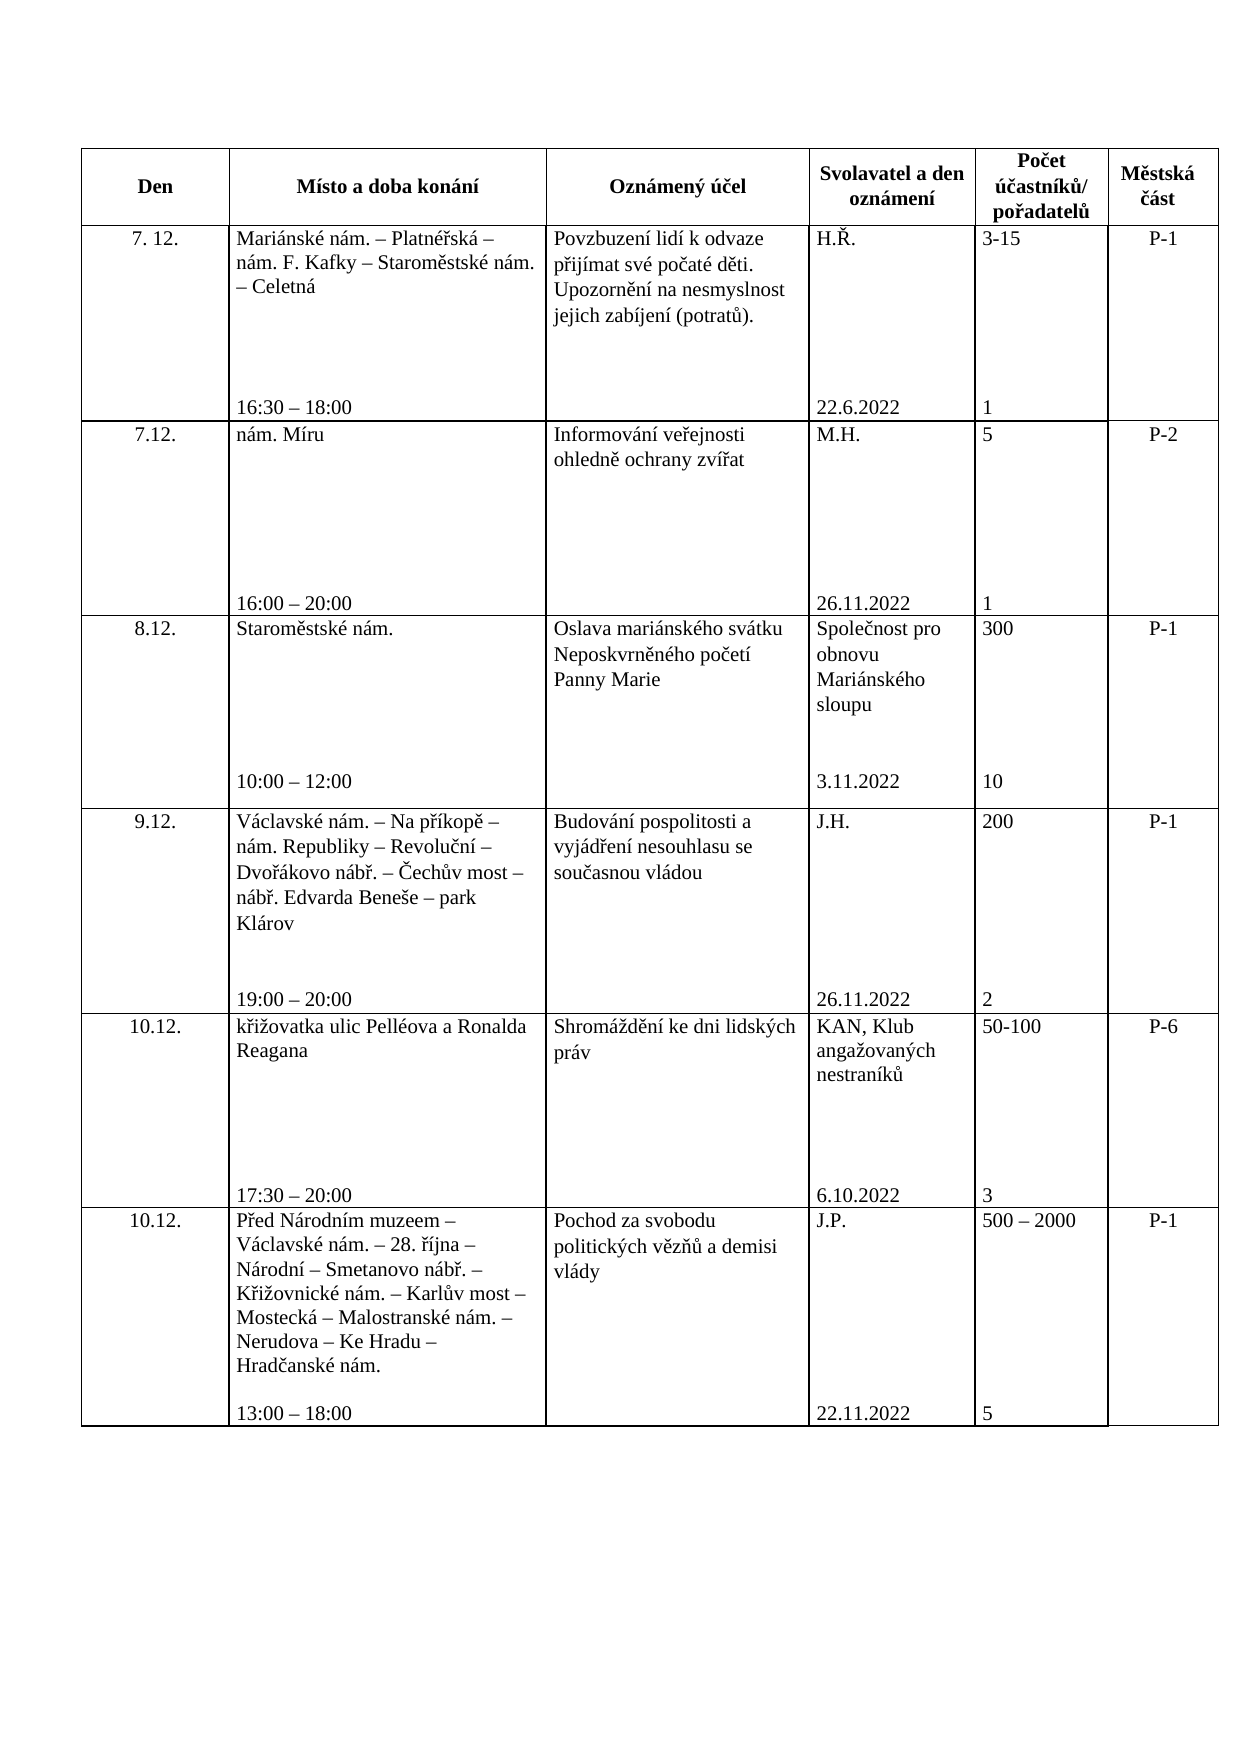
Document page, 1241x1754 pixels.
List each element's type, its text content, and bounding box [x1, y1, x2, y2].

table_cell 10.12. [82, 1208, 228, 1425]
table_cell 300 10 [976, 616, 1107, 807]
table_cell J.H. 26.11.2022 [810, 809, 974, 1013]
table_cell Oslava mariánského svátku Neposkvrněného početí Panny Marie [547, 616, 808, 807]
table_cell Budování pospolitosti a vyjádření nesouhlasu se současnou vládou [547, 809, 808, 1013]
table_cell 8.12. [82, 616, 228, 807]
table_cell Povzbuzení lidí k odvaze přijímat své počaté děti. Upozornění na nesmyslnost jejich zabíjení (potratů). [547, 226, 808, 420]
table_cell Shromáždění ke dni lidských práv [547, 1014, 808, 1207]
table_header Oznámený účel [547, 149, 809, 225]
table_cell KAN, Klub angažovaných nestraníků 6.10.2022 [810, 1014, 974, 1207]
table_cell nám. Míru 16:00 – 20:00 [230, 422, 545, 614]
table_cell křižovatka ulic Pelléova a Ronalda Reagana 17:30 – 20:00 [230, 1014, 545, 1207]
table_cell Václavské nám. – Na příkopě – nám. Republiky – Revoluční – Dvořákovo nábř. – Čechův most – nábř. Edvarda Beneše – park Klárov 19:00 – 20:00 [230, 809, 545, 1013]
table_cell Informování veřejnosti ohledně ochrany zvířat [547, 422, 808, 614]
table_cell 9.12. [82, 809, 228, 1013]
table_cell Společnost pro obnovu Mariánského sloupu 3.11.2022 [810, 616, 974, 807]
table_cell Mariánské nám. – Platnéřská – nám. F. Kafky – Staroměstské nám. – Celetná 16:30 – 18:00 [230, 226, 545, 420]
table_cell J.P. 22.11.2022 [810, 1208, 974, 1425]
table_cell Před Národním muzeem – Václavské nám. – 28. října – Národní – Smetanovo nábř. – Křižovnické nám. – Karlův most – Mostecká – Malostranské nám. – Nerudova – Ke Hradu – Hradčanské nám. 13:00 – 18:00 [230, 1208, 545, 1425]
table_cell 50-100 3 [976, 1014, 1107, 1207]
table_cell P-6 [1109, 1014, 1218, 1207]
table_cell P-1 [1109, 809, 1218, 1013]
table_cell P-1 [1109, 616, 1218, 807]
table_cell P-1 [1109, 226, 1218, 420]
table_header Svolavatel a den oznámení [810, 149, 975, 225]
table_cell 7. 12. [82, 226, 228, 420]
table_header Počet účastníků/ pořadatelů [976, 149, 1108, 225]
table_cell 5 1 [976, 422, 1107, 614]
table_header Den [82, 149, 229, 225]
table_header Místo a doba konání [230, 149, 546, 225]
table_cell H.Ř. 22.6.2022 [810, 226, 974, 420]
table_cell 10.12. [82, 1014, 228, 1207]
table_cell 3-15 1 [976, 226, 1107, 420]
table_cell 7.12. [82, 422, 228, 614]
table_cell 500 – 2000 5 [976, 1208, 1107, 1425]
table_cell P-1 [1109, 1208, 1218, 1425]
table_cell 200 2 [976, 809, 1107, 1013]
table_header Městská část [1109, 149, 1218, 225]
table_cell Staroměstské nám. 10:00 – 12:00 [230, 616, 545, 807]
table_cell M.H. 26.11.2022 [810, 422, 974, 614]
table_cell P-2 [1109, 421, 1218, 614]
table_cell Pochod za svobodu politických vězňů a demisi vlády [547, 1208, 808, 1425]
